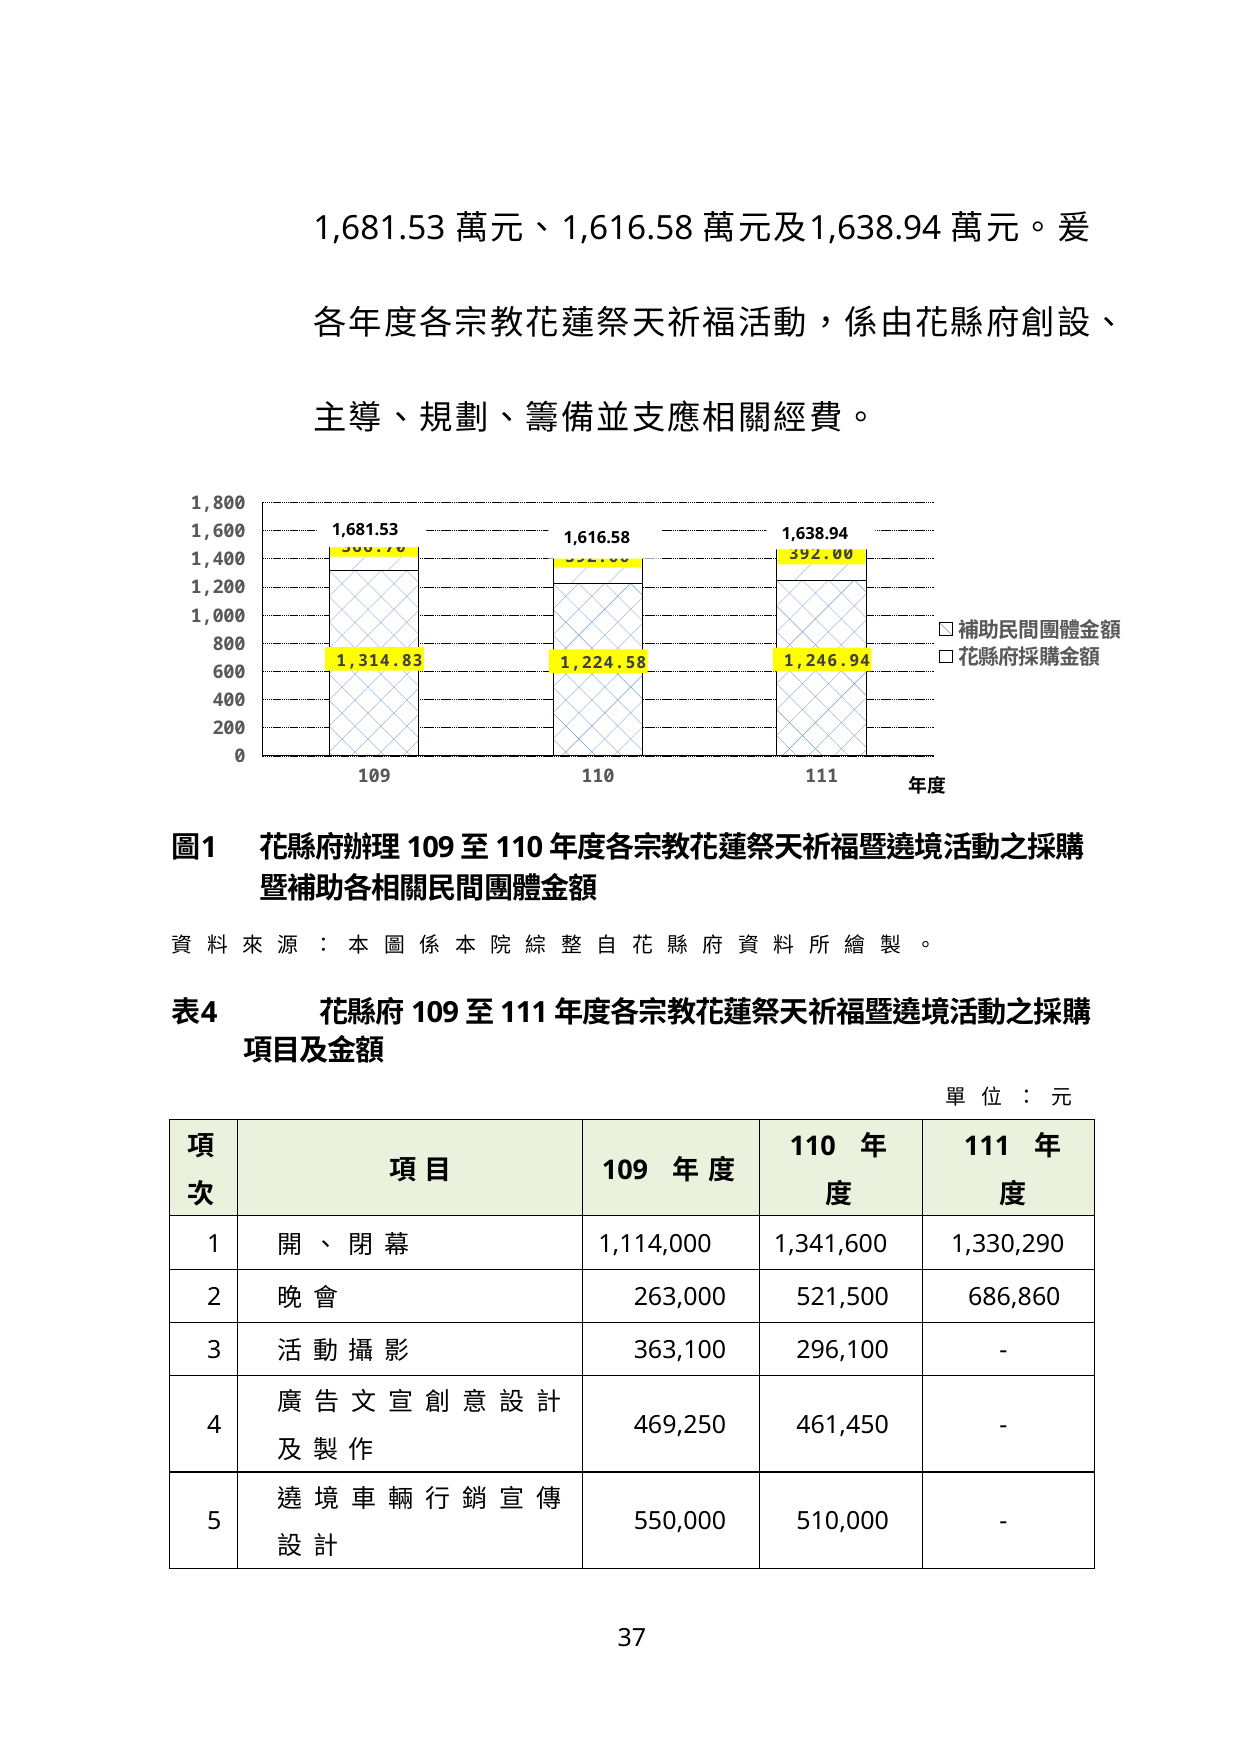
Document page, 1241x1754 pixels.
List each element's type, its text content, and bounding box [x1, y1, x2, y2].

table_header 項目 [238, 1120, 582, 1215]
table_cell 2 [170, 1270, 237, 1322]
table_cell 1,114,000 [583, 1216, 759, 1269]
table_cell 遶境車輛行銷宣傳設計 [238, 1473, 582, 1568]
table_cell - [923, 1473, 1094, 1568]
table_cell - [923, 1376, 1094, 1471]
table_cell 469,250 [583, 1376, 759, 1471]
table_cell 363,100 [583, 1323, 759, 1375]
table_cell 晚會 [238, 1270, 582, 1322]
table_cell 開、閉幕 [238, 1216, 582, 1269]
table_header 項次 [170, 1120, 237, 1215]
table_header 111年度 [923, 1120, 1094, 1215]
table_cell 510,000 [760, 1473, 922, 1568]
table_cell - [923, 1323, 1094, 1375]
table_cell 686,860 [923, 1270, 1094, 1322]
text 單位：元 [171, 1072, 1087, 1119]
table_cell 5 [170, 1473, 237, 1568]
table_cell 521,500 [760, 1270, 922, 1322]
table_cell 550,000 [583, 1473, 759, 1568]
table_cell 1,330,290 [923, 1216, 1094, 1269]
table_cell 活動攝影 [238, 1323, 582, 1375]
subtitle 資料來源：本圖係本院綜整自花縣府資料所繪製。 [171, 920, 1092, 967]
table_cell 3 [170, 1323, 237, 1375]
text 花縣府辦理109至110年度各宗教花蓮祭天祈福暨遶境活動之採購暨補助各相關民間團體金額 [171, 824, 1092, 907]
table_cell 263,000 [583, 1270, 759, 1322]
table_header 109年度 [583, 1120, 759, 1215]
table_cell 1,341,600 [760, 1216, 922, 1269]
text 花縣府109至111年度各宗教花蓮祭天祈福暨遶境活動之採購項目及金額 [171, 992, 1092, 1067]
table_cell 1 [170, 1216, 237, 1269]
table_cell 4 [170, 1376, 237, 1471]
table_header 110年度 [760, 1120, 922, 1215]
table_cell 296,100 [760, 1323, 922, 1375]
table_cell 廣告文宣創意設計及製作 [238, 1376, 582, 1471]
table_cell 461,450 [760, 1376, 922, 1471]
